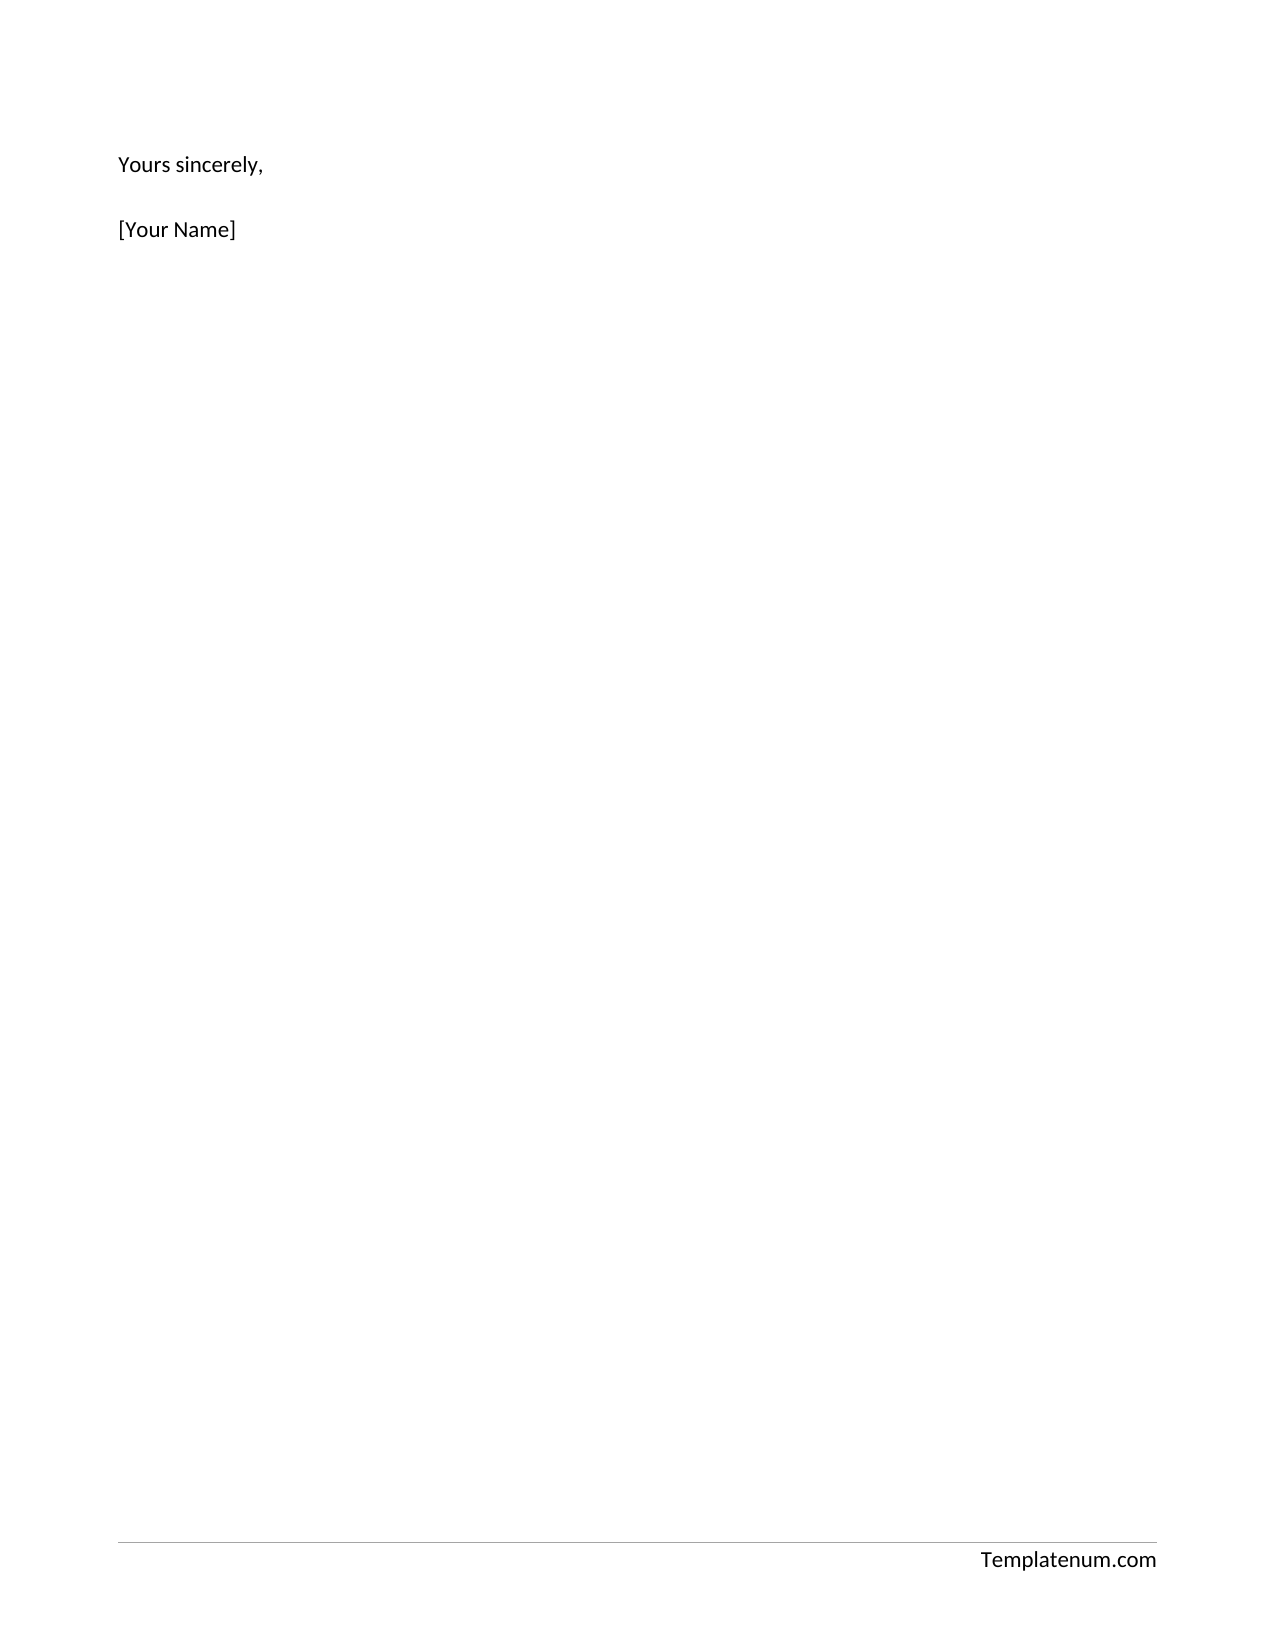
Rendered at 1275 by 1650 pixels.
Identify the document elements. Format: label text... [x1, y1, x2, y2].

text [Your Name] [118, 215, 1157, 243]
text Yours sincerely, [118, 150, 1157, 178]
